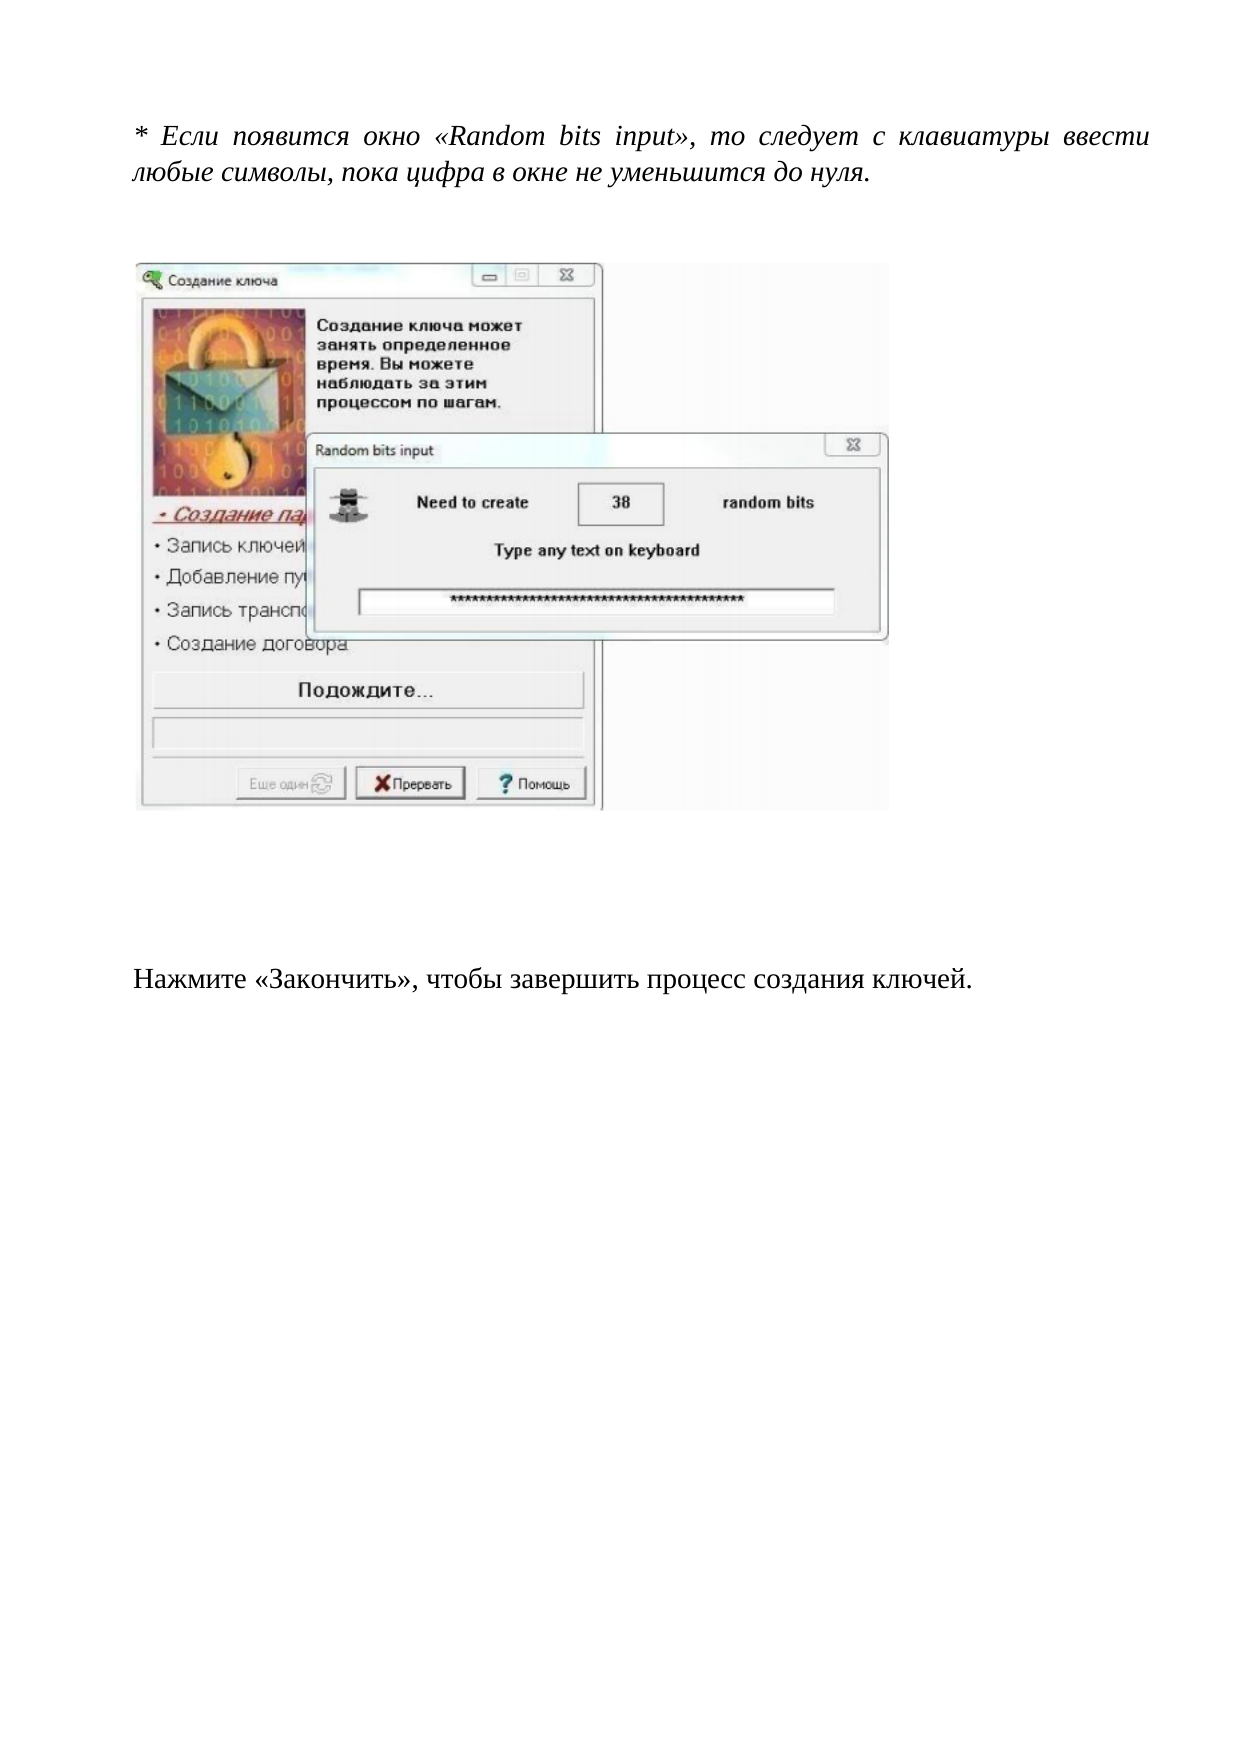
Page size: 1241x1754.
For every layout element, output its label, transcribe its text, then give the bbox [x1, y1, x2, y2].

picture [132, 260, 893, 816]
text * Если появится окно «Random bits input», то следует с клавиатуры ввести любые символы, пока цифра в окне не уменьшится до нуля. [133, 118, 1152, 188]
text Нажмите «Закончить», чтобы завершить процесс создания ключей. [133, 961, 1152, 994]
